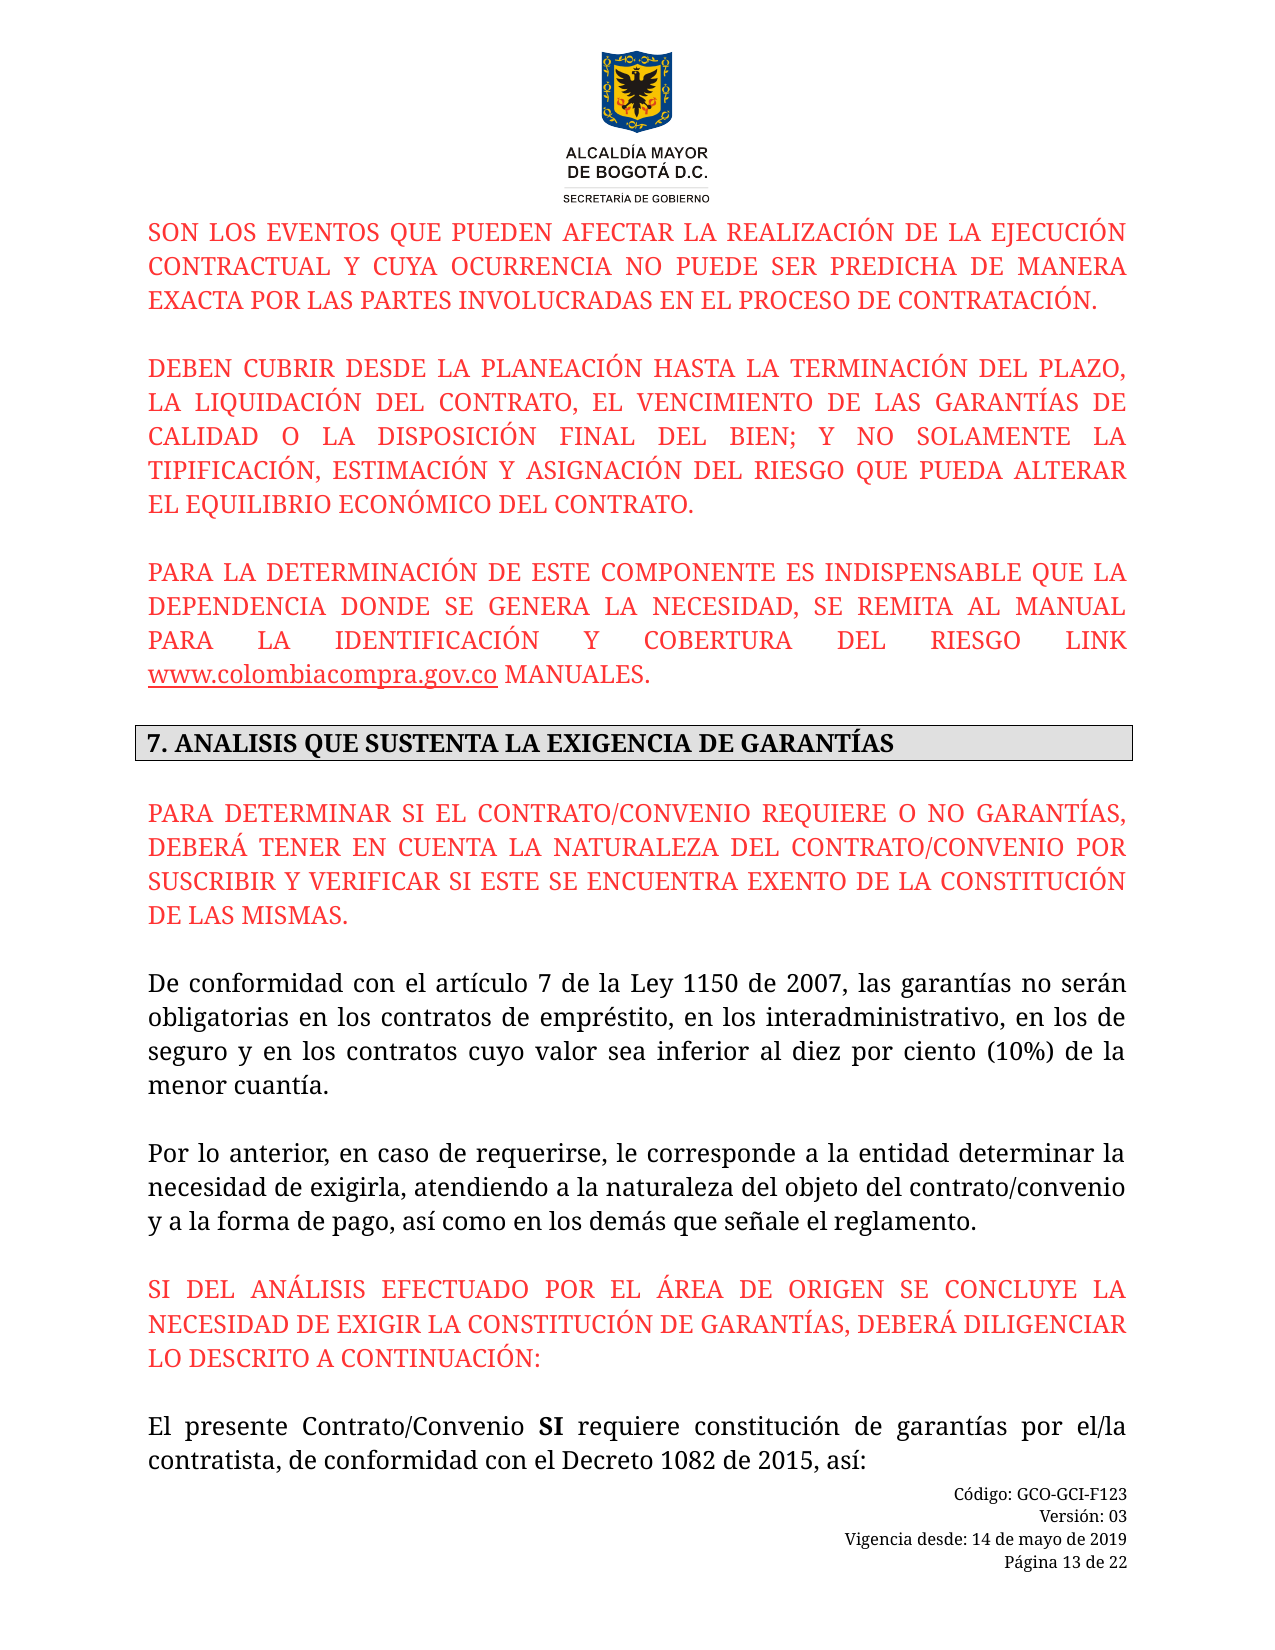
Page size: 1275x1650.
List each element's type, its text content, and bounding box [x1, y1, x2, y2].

text PARA LA DETERMINACIÓN DE ESTE COMPONENTE ES INDISPENSABLE QUE LA DEPENDENCIA DONDE SE GENERA LA NECESIDAD, SE REMITA AL MANUAL PARA LA IDENTIFICACIÓN Y COBERTURA DEL RIESGO LINK www.colombiacompra.gov.co MANUALES. [148, 555, 1127, 691]
text SON LOS EVENTOS QUE PUEDEN AFECTAR LA REALIZACIÓN DE LA EJECUCIÓN CONTRACTUAL Y CUYA OCURRENCIA NO PUEDE SER PREDICHA DE MANERA EXACTA POR LAS PARTES INVOLUCRADAS EN EL PROCESO DE CONTRATACIÓN. [148, 214, 1127, 316]
table_header 7. ANALISIS QUE SUSTENTA LA EXIGENCIA DE GARANTÍAS [136, 726, 1132, 760]
text El presente Contrato/Convenio SI requiere constitución de garantías por el/la contratista, de conformidad con el Decreto 1082 de 2015, así: [148, 1408, 1127, 1477]
text DEBEN CUBRIR DESDE LA PLANEACIÓN HASTA LA TERMINACIÓN DEL PLAZO, LA LIQUIDACIÓN DEL CONTRATO, EL VENCIMIENTO DE LAS GARANTÍAS DE CALIDAD O LA DISPOSICIÓN FINAL DEL BIEN; Y NO SOLAMENTE LA TIPIFICACIÓN, ESTIMACIÓN Y ASIGNACIÓN DEL RIESGO QUE PUEDA ALTERAR EL EQUILIBRIO ECONÓMICO DEL CONTRATO. [148, 350, 1127, 521]
picture [556, 44, 719, 215]
text Por lo anterior, en caso de requerirse, le corresponde a la entidad determinar la necesidad de exigirla, atendiendo a la naturaleza del objeto del contrato/convenio y a la forma de pago, así como en los demás que señale el reglamento. [148, 1136, 1127, 1238]
text PARA DETERMINAR SI EL CONTRATO/CONVENIO REQUIERE O NO GARANTÍAS, DEBERÁ TENER EN CUENTA LA NATURALEZA DEL CONTRATO/CONVENIO POR SUSCRIBIR Y VERIFICAR SI ESTE SE ENCUENTRA EXENTO DE LA CONSTITUCIÓN DE LAS MISMAS. [148, 795, 1127, 932]
text SI DEL ANÁLISIS EFECTUADO POR EL ÁREA DE ORIGEN SE CONCLUYE LA NECESIDAD DE EXIGIR LA CONSTITUCIÓN DE GARANTÍAS, DEBERÁ DILIGENCIAR LO DESCRITO A CONTINUACIÓN: [148, 1272, 1127, 1374]
text De conformidad con el artículo 7 de la Ley 1150 de 2007, las garantías no serán obligatorias en los contratos de empréstito, en los interadministrativo, en los de seguro y en los contratos cuyo valor sea inferior al diez por ciento (10%) de la menor cuantía. [148, 966, 1127, 1102]
